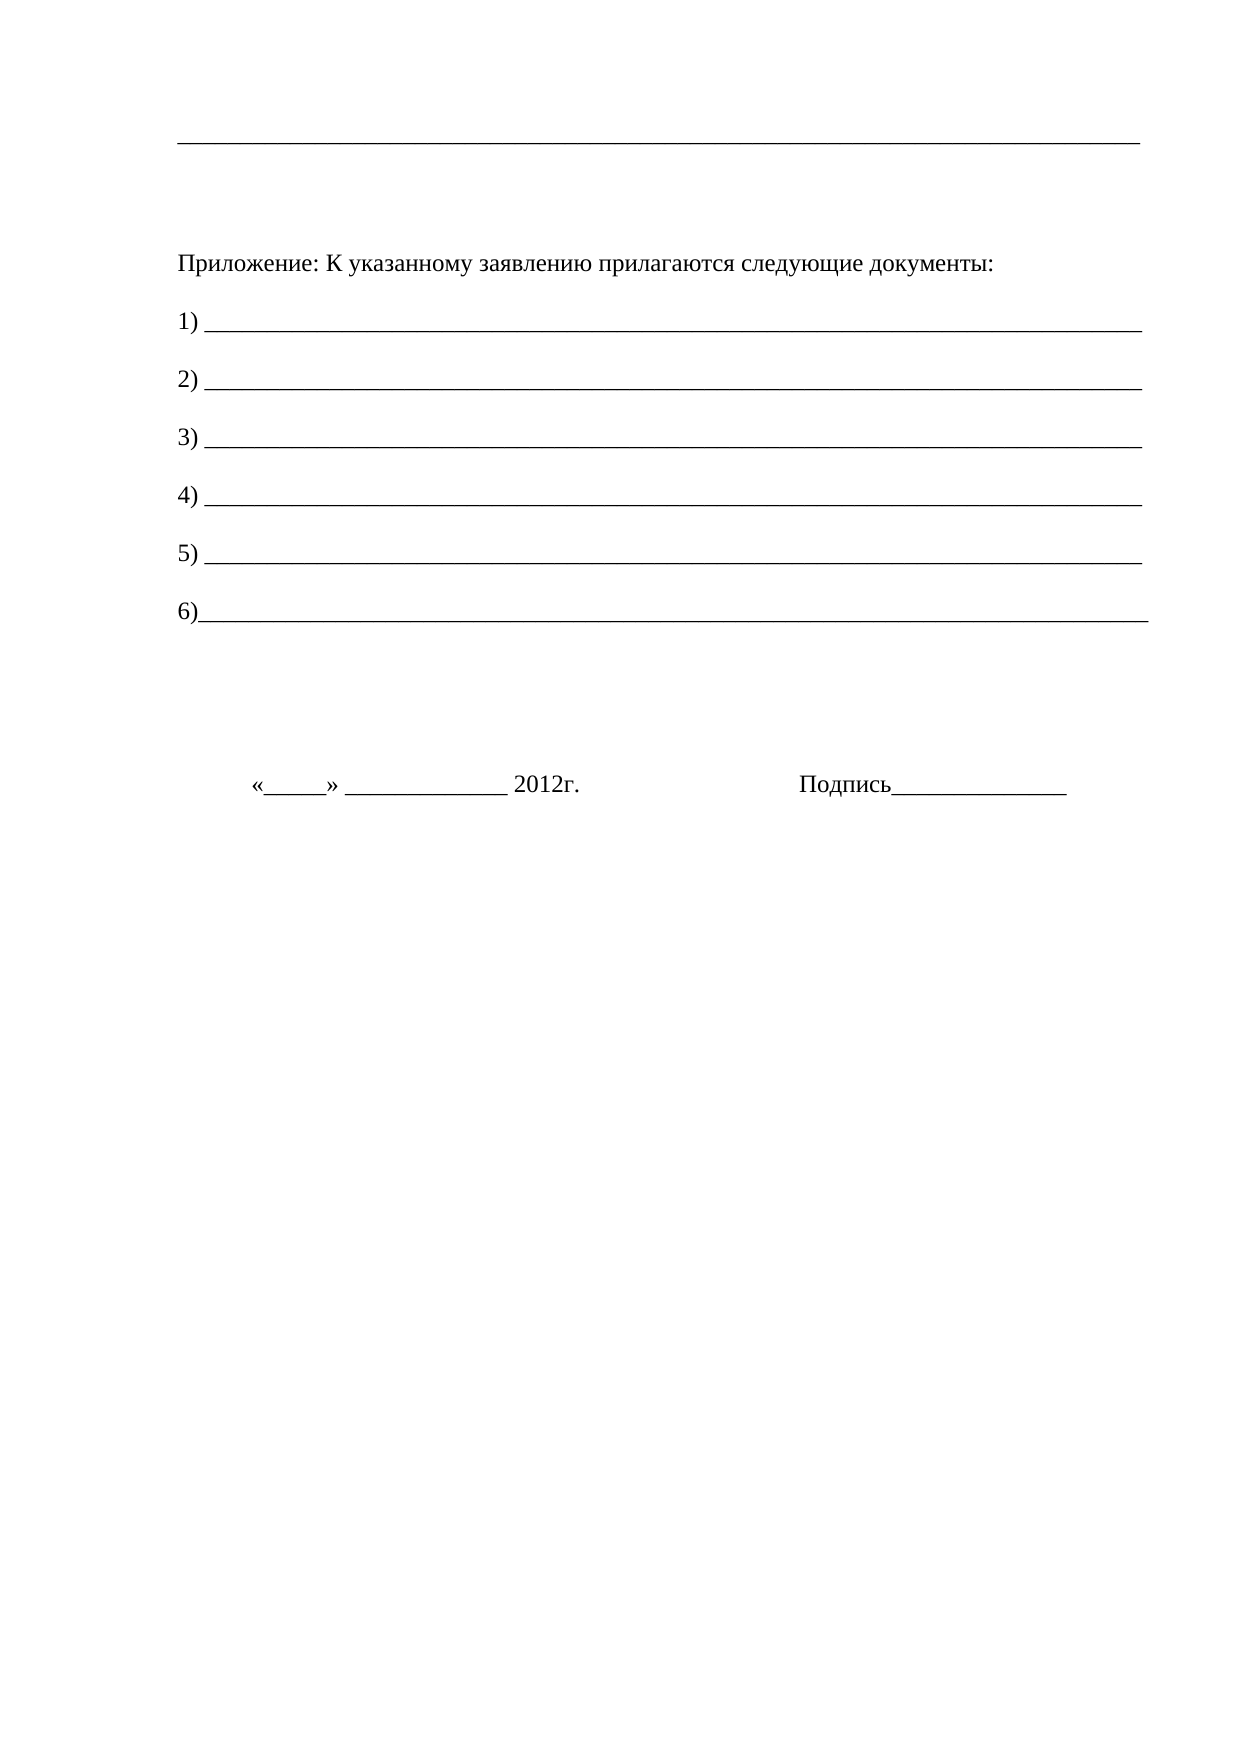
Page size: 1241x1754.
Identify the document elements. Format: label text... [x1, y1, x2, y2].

text _____________________________________________________________________________ [177, 118, 1152, 147]
text 5) ___________________________________________________________________________ [177, 538, 1152, 567]
text 1) ___________________________________________________________________________ [177, 306, 1152, 335]
text 3) ___________________________________________________________________________ [177, 422, 1152, 451]
text 4) ___________________________________________________________________________ [177, 480, 1152, 509]
text «_____» _____________ 2012г. Подпись______________ [177, 769, 1152, 798]
text 2) ___________________________________________________________________________ [177, 364, 1152, 393]
text 6)____________________________________________________________________________ [177, 596, 1152, 624]
text Приложение: К указанному заявлению прилагаются следующие документы: [177, 248, 1152, 277]
